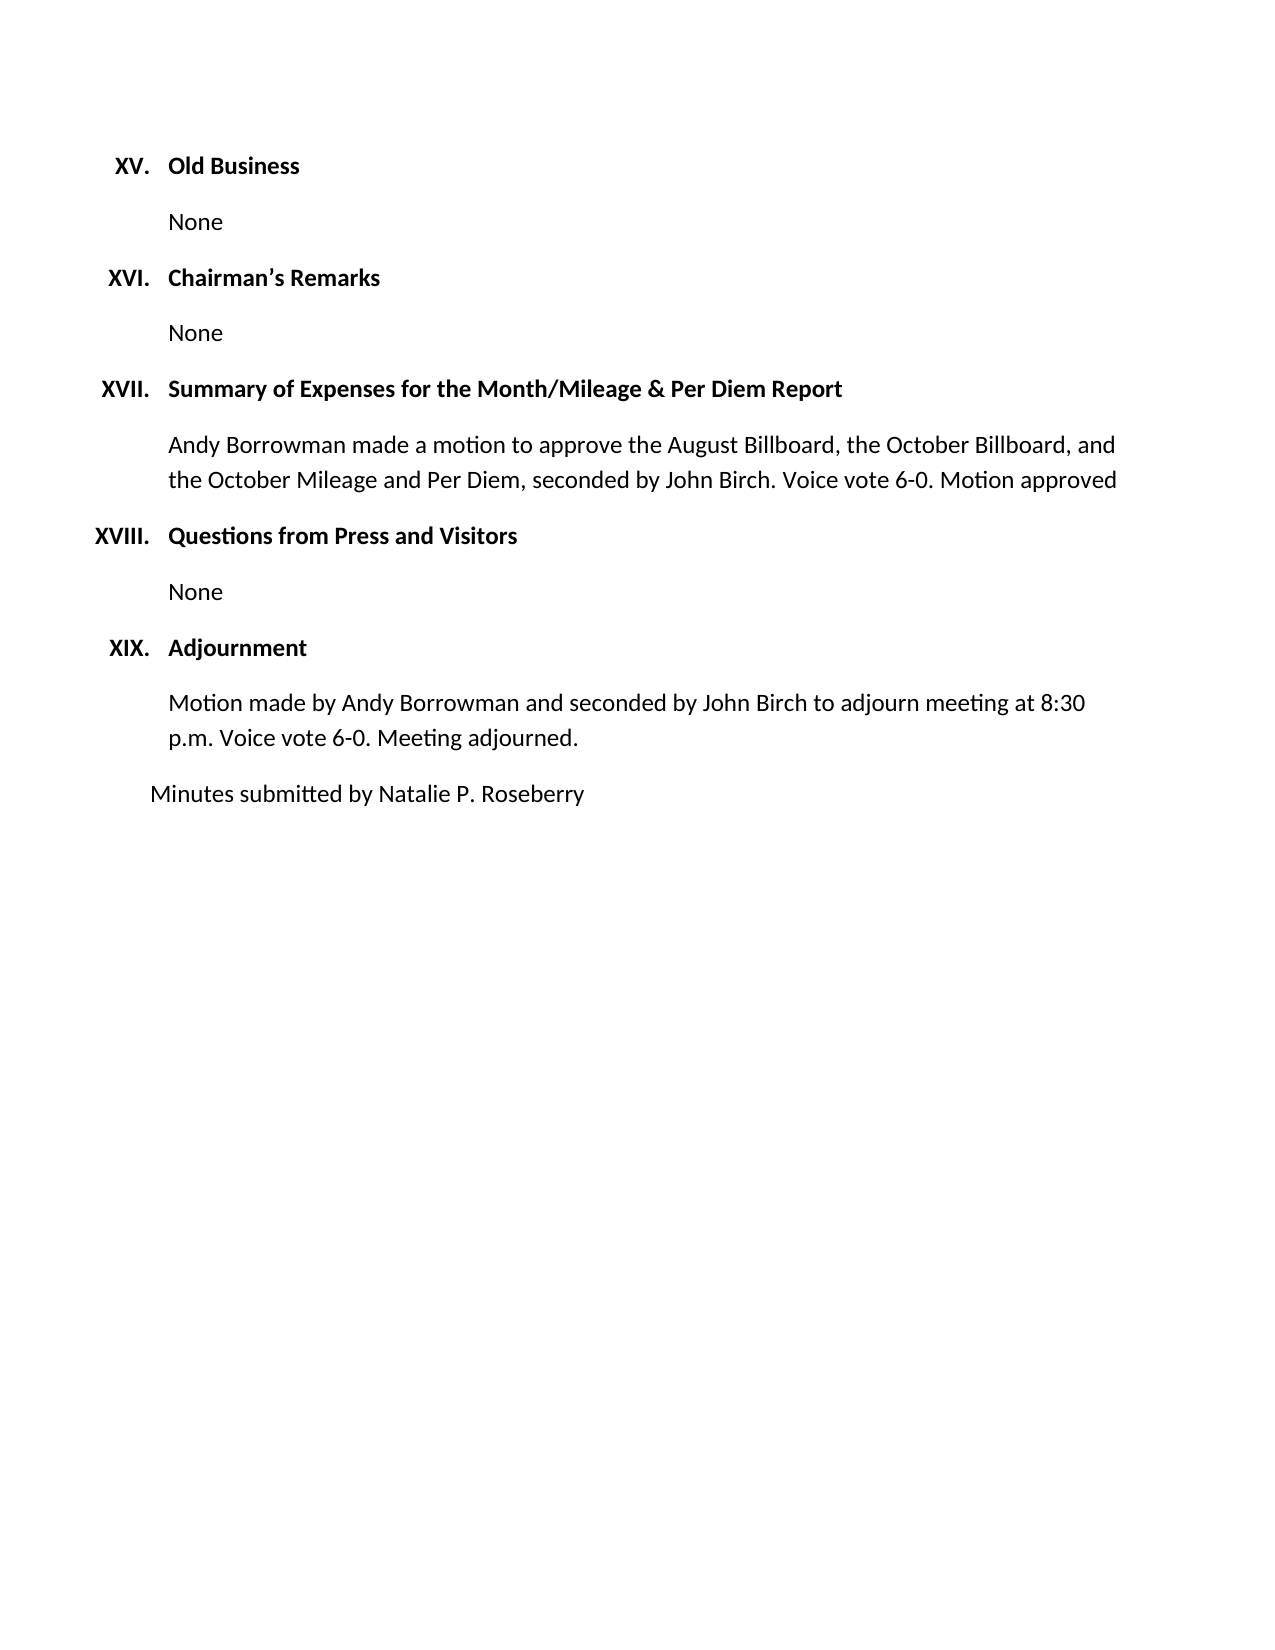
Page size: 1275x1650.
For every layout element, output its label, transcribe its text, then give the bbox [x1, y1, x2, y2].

list Andy Borrowman made a motion to approve the August Billboard, the October Billboard, and the October Mileage and Per Diem, seconded by John Birch. Voice vote 6-0. Motion approved [168, 429, 1125, 495]
list Summary of Expenses for the Month/Mileage & Per Diem Report [150, 373, 1125, 404]
list Questions from Press and Visitors [150, 520, 1125, 551]
list Old Business [150, 150, 1125, 181]
list None [168, 317, 1125, 348]
list Motion made by Andy Borrowman and seconded by John Birch to adjourn meeting at 8:30 p.m. Voice vote 6-0. Meeting adjourned. [168, 687, 1125, 753]
list Adjournment [150, 632, 1125, 662]
list Chairman’s Remarks [150, 262, 1125, 292]
list Minutes submitted by Natalie P. Roseberry [150, 778, 1125, 809]
list None [168, 576, 1125, 606]
list None [168, 206, 1125, 236]
